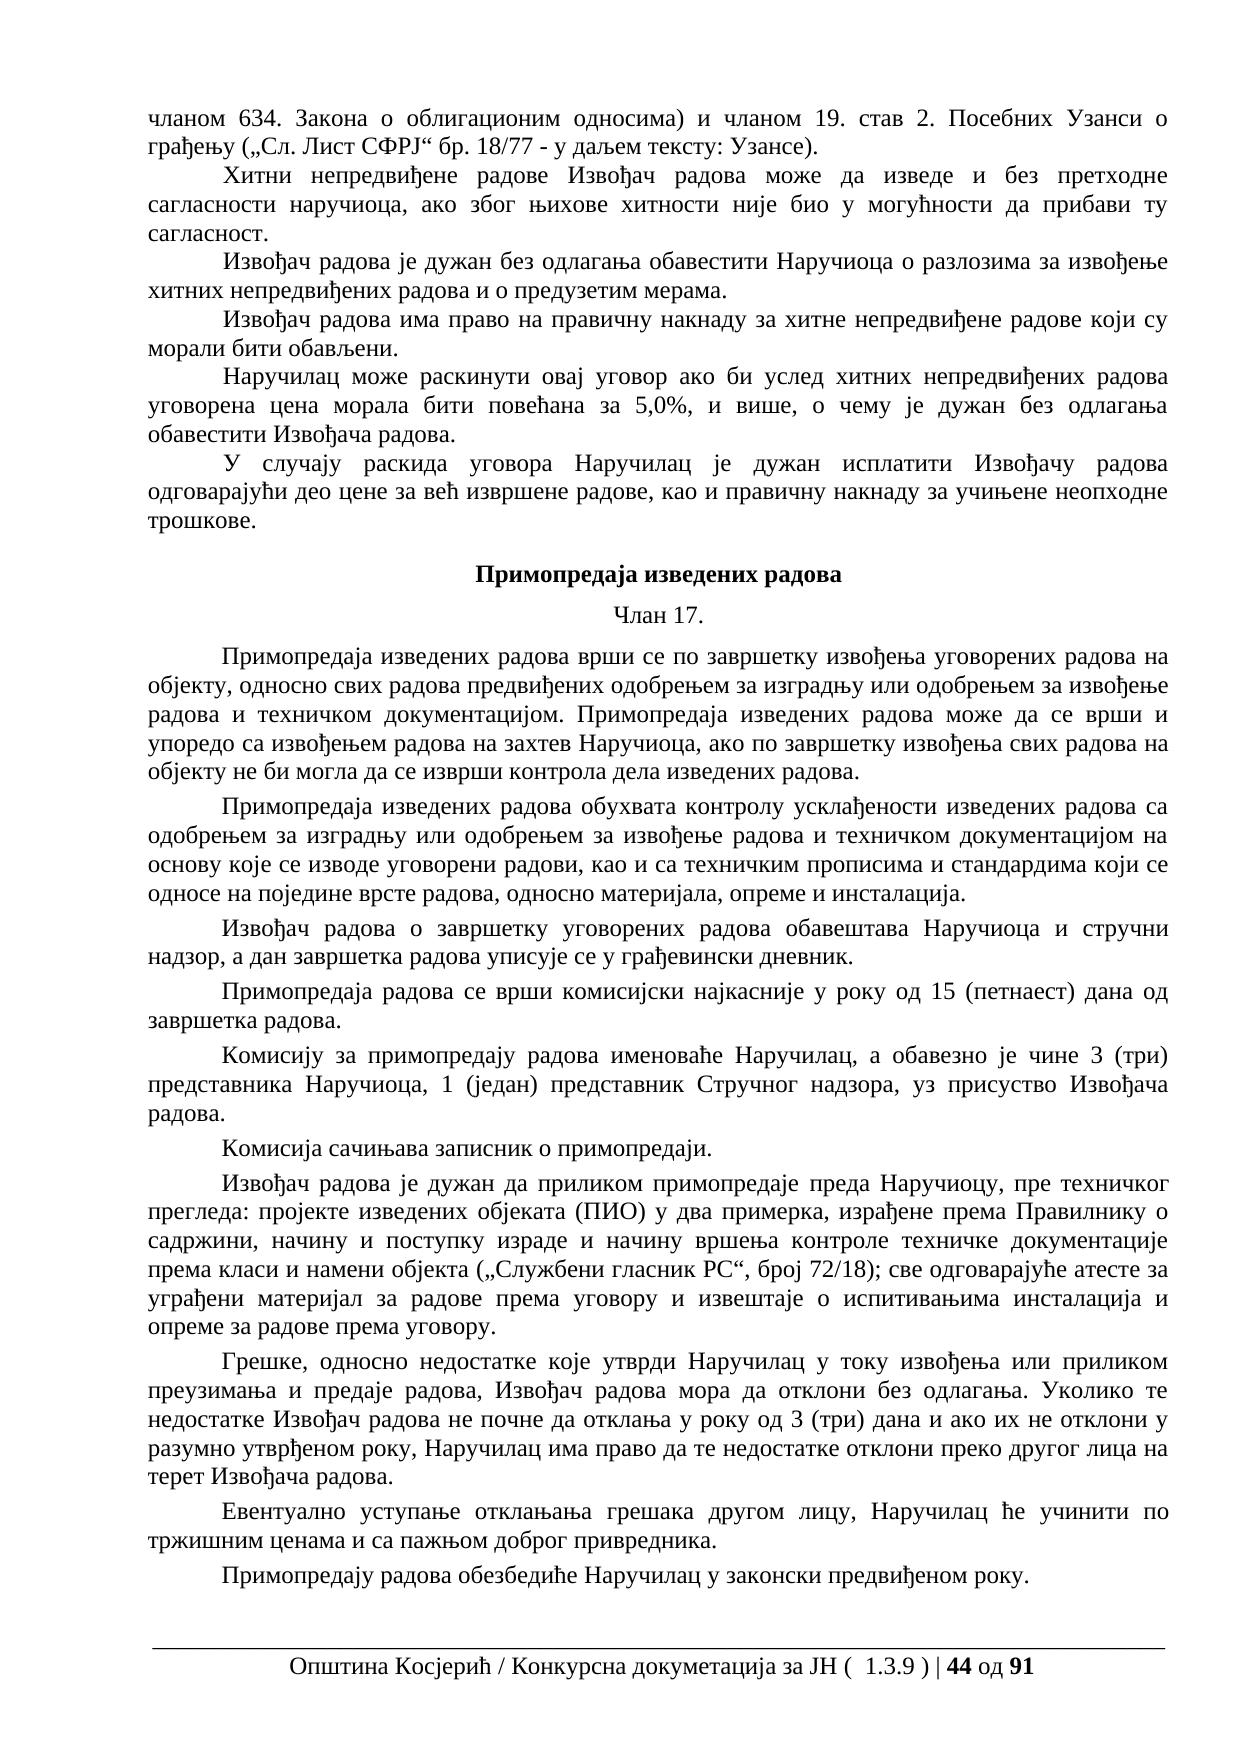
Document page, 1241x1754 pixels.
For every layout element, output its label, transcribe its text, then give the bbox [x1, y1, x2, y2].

text Примопредаја изведених радова обухвата контролу усклађености изведених радова са одобрењем за изградњу или одобрењем за извођење радова и техничком документацијом на основу које се изводе уговорени радови, као и са техничким прописима и стандардима који се односе на поједине врсте радова, односно материјала, опреме и инсталација. [148, 791, 1169, 906]
text Наручилац може раскинути овај уговор ако би услед хитних непредвиђених радова уговорена цена морала бити повећана за 5,0%, и више, о чему је дужан без одлагања обавестити Извођача радова. [148, 361, 1169, 448]
text Примопредаја изведених радова врши се по завршетку извођења уговорених радова на објекту, односно свих радова предвиђених одобрењем за изградњу или одобрењем за извођење радова и техничком документацијом. Примопредаја изведених радова може да се врши и упоредо са извођењем радова на захтев Наручиоца, ако по завршетку извођења свих радова на објекту не би могла да се изврши контрола дела изведених радова. [148, 641, 1169, 785]
text Извођач радова је дужан без одлагања обавестити Наручиоца о разлозима за извођење хитних непредвиђених радова и о предузетим мерама. [148, 246, 1169, 304]
text Комисију за примопредају радова именоваће Наручилац, а обавезно је чине 3 (три) представника Наручиоца, 1 (један) представник Стручног надзора, уз присуство Извођача радова. [148, 1040, 1169, 1126]
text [148, 103, 1169, 160]
text Извођач радова о завршетку уговорених радова обавештава Наручиоца и стручни надзор, а дан завршетка радова уписује се у грађевински дневник. [148, 913, 1169, 970]
text Примопредају радова обезбедиће Наручилац у законски предвиђеном року. [148, 1560, 1169, 1589]
text Члан 17. [148, 600, 1169, 629]
text Примопредаја изведених радова [148, 559, 1169, 588]
text Грешке, односно недостатке које утврди Наручилац у току извођења или приликом преузимања и предаје радова, Извођач радова мора да отклони без одлагања. Уколико те недостатке Извођач радова не почне да отклања у року од 3 (три) дана и ако их не отклони у разумно утврђеном року, Наручилац има право да те недостатке отклони преко другог лица на терет Извођача радова. [148, 1346, 1169, 1490]
text Хитни непредвиђене радове Извођач радова може да изведе и без претходне сагласности наручиоца, ако због њихове хитности није био у могућности да прибави ту сагласност. [148, 160, 1169, 246]
text Комисија сачињава записник о примопредаји. [148, 1133, 1169, 1161]
text Примопредаја радова се врши комисијски најкасније у року од 15 (петнаест) дана од завршетка радова. [148, 976, 1169, 1034]
text Извођач радова има право на правичну накнаду за хитне непредвиђене радове који су морали бити обављени. [148, 304, 1169, 361]
text Евентуално уступање отклањања грешака другом лицу, Наручилац ће учинити по тржишним ценама и са пажњом доброг привредника. [148, 1496, 1169, 1554]
text У случају раскида уговора Наручилац је дужан исплатити Извођачу радова одговарајући део цене за већ извршене радове, као и правичну накнаду за учињене неопходне трошкове. [148, 448, 1169, 534]
text Извођач радова је дужан да приликом примопредаје преда Наручиоцу, пре техничког прегледа: пројекте изведених објеката (ПИО) у два примерка, израђене према Правилнику о садржини, начину и поступку израде и начину вршења контроле техничке документације према класи и намени објекта („Службени гласник РС“, број 72/18); све одговарајуће атесте за уграђени материјал за радове према уговору и извештаје о испитивањима инсталација и опреме за радове према уговору. [148, 1168, 1169, 1340]
